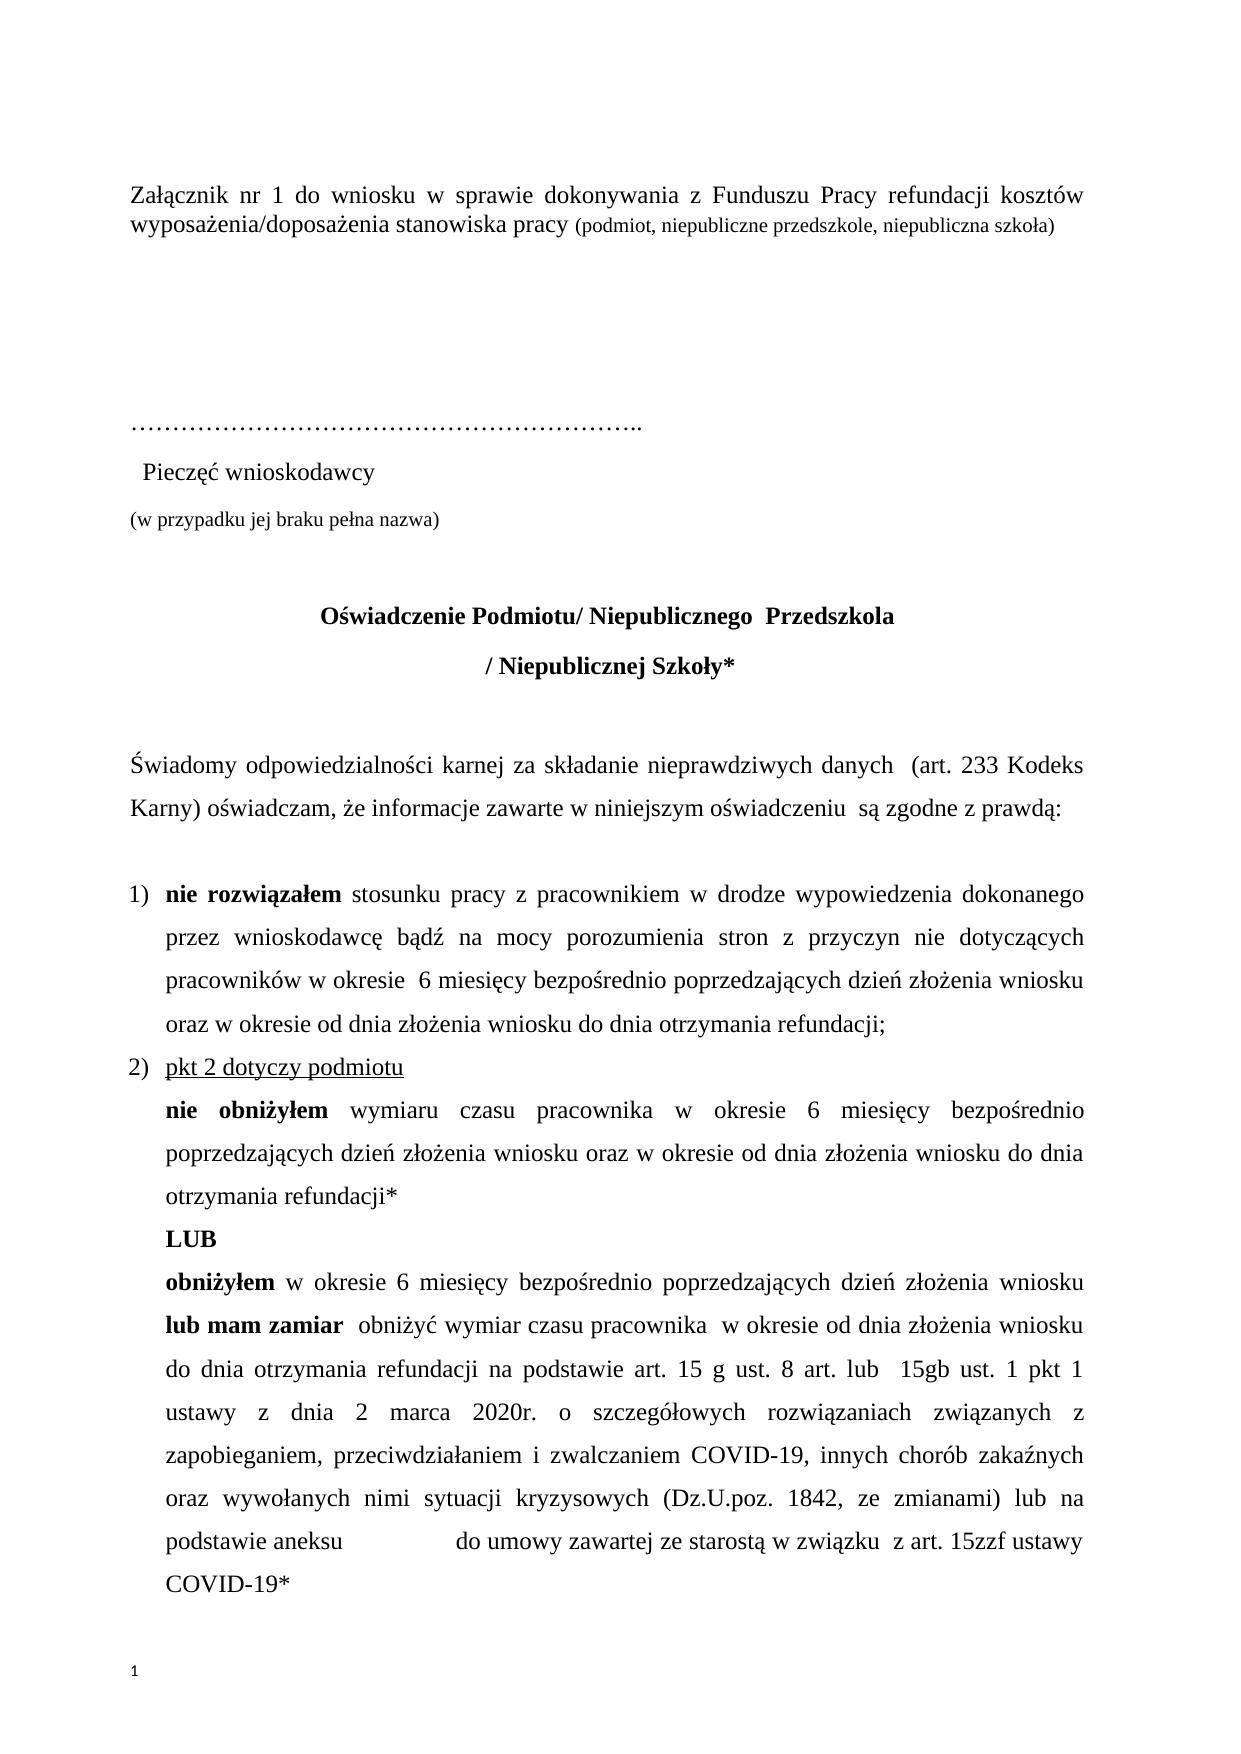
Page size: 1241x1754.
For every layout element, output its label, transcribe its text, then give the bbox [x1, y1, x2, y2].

list pkt 2 dotyczy podmiotu [128, 1052, 1085, 1081]
text obniżyłem w okresie 6 miesięcy bezpośrednio poprzedzających dzień złożenia wniosku lub mam zamiar obniżyć wymiar czasu pracownika w okresie od dnia złożenia wniosku do dnia otrzymania refundacji na podstawie art. 15 g ust. 8 art. lub 15gb ust. 1 pkt 1 ustawy z dnia 2 marca 2020r. o szczegółowych rozwiązaniach związanych z zapobieganiem, przeciwdziałaniem i zwalczaniem COVID-19, innych chorób zakaźnych oraz wywołanych nimi sytuacji kryzysowych (Dz.U.poz. 1842, ze zmianami) lub na podstawie aneksu do umowy zawartej ze starostą w związku z art. 15zzf ustawy COVID-19* [165, 1267, 1085, 1598]
text nie obniżyłem wymiaru czasu pracownika w okresie 6 miesięcy bezpośrednio poprzedzających dzień złożenia wniosku oraz w okresie od dnia złożenia wniosku do dnia otrzymania refundacji* [165, 1095, 1085, 1210]
text Świadomy odpowiedzialności karnej za składanie nieprawdziwych danych (art. 233 Kodeks Karny) oświadczam, że informacje zawarte w niniejszym oświadczeniu są zgodne z prawdą: [130, 750, 1085, 822]
text …………………………………………………….. [130, 407, 1084, 436]
text / Niepublicznej Szkoły* [130, 651, 1084, 679]
text (w przypadku jej braku pełna nazwa) [130, 507, 1084, 531]
text Oświadczenie Podmiotu/ Niepublicznego Przedszkola [130, 601, 1084, 630]
text LUB [165, 1224, 1085, 1253]
list nie rozwiązałem stosunku pracy z pracownikiem w drodze wypowiedzenia dokonanego przez wnioskodawcę bądź na mocy porozumienia stron z przyczyn nie dotyczących pracowników w okresie 6 miesięcy bezpośrednio poprzedzających dzień złożenia wniosku oraz w okresie od dnia złożenia wniosku do dnia otrzymania refundacji; [128, 879, 1085, 1037]
text Załącznik nr 1 do wniosku w sprawie dokonywania z Funduszu Pracy refundacji kosztów wyposażenia/doposażenia stanowiska pracy (podmiot, niepubliczne przedszkole, niepubliczna szkoła) [130, 180, 1084, 238]
text Pieczęć wnioskodawcy [130, 457, 1084, 486]
